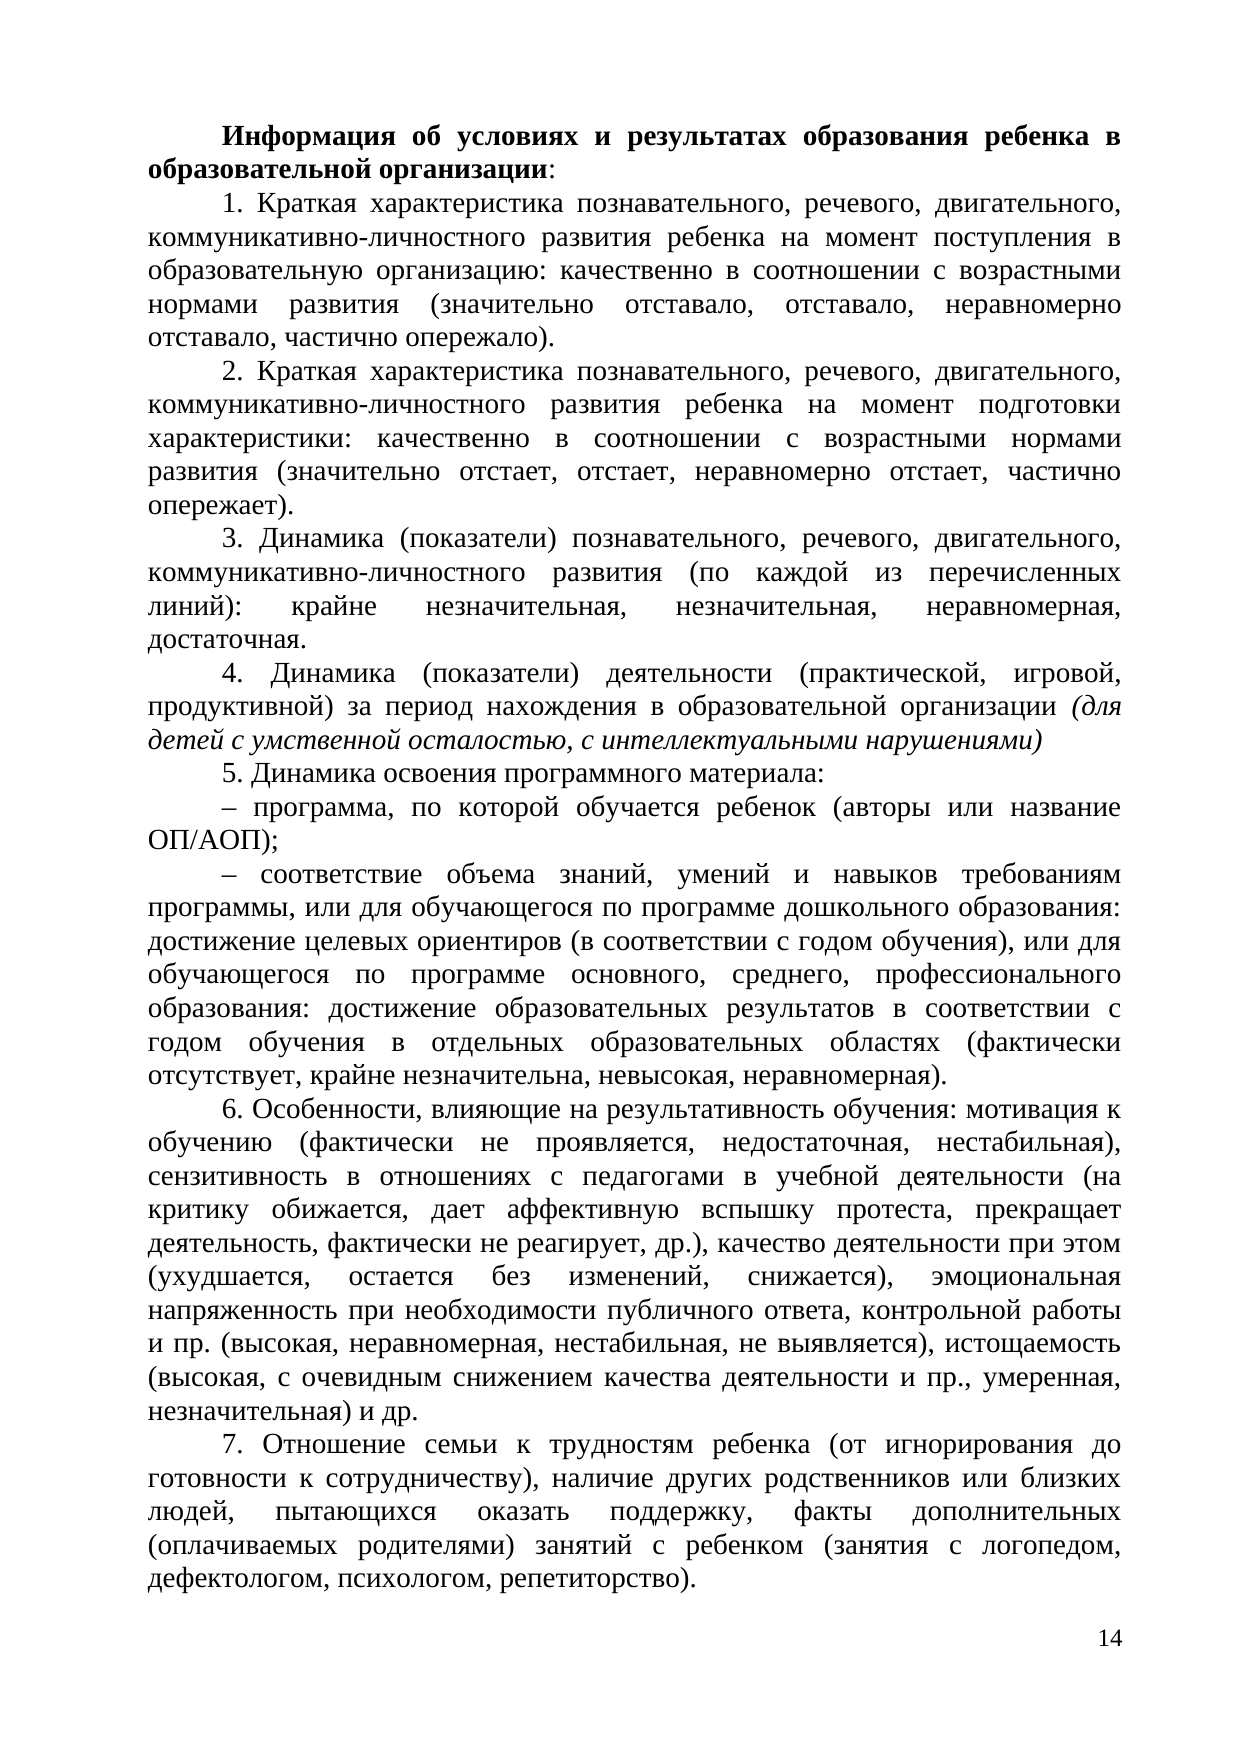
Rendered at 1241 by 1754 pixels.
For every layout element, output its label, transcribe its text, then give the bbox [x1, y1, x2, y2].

text 7. Отношение семьи к трудностям ребенка (от игнорирования до готовности к сотрудничеству), наличие других родственников или близких людей, пытающихся оказать поддержку, факты дополнительных (оплачиваемых родителями) занятий с ребенком (занятия с логопедом, дефектологом, психологом, репетиторство). [148, 1426, 1122, 1594]
text 4. Динамика (показатели) деятельности (практической, игровой, продуктивной) за период нахождения в образовательной организации (для детей с умственной осталостью, с интеллектуальными нарушениями) [148, 655, 1122, 755]
text – соответствие объема знаний, умений и навыков требованиям программы, или для обучающегося по программе дошкольного образования: достижение целевых ориентиров (в соответствии с годом обучения), или для обучающегося по программе основного, среднего, профессионального образования: достижение образовательных результатов в соответствии с годом обучения в отдельных образовательных областях (фактически отсутствует, крайне незначительна, невысокая, неравномерная). [148, 856, 1122, 1091]
text 5. Динамика освоения программного материала: [148, 755, 1122, 789]
text Информация об условиях и результатах образования ребенка в образовательной организации: [148, 118, 1122, 185]
text – программа, по которой обучается ребенок (авторы или название ОП/АОП); [148, 789, 1122, 856]
text 1. Краткая характеристика познавательного, речевого, двигательного, коммуникативно-личностного развития ребенка на момент поступления в образовательную организацию: качественно в соотношении с возрастными нормами развития (значительно отставало, отставало, неравномерно отставало, частично опережало). [148, 185, 1122, 353]
text 3. Динамика (показатели) познавательного, речевого, двигательного, коммуникативно-личностного развития (по каждой из перечисленных линий): крайне незначительная, незначительная, неравномерная, достаточная. [148, 521, 1122, 655]
text 2. Краткая характеристика познавательного, речевого, двигательного, коммуникативно-личностного развития ребенка на момент подготовки характеристики: качественно в соотношении с возрастными нормами развития (значительно отстает, отстает, неравномерно отстает, частично опережает). [148, 353, 1122, 521]
text 6. Особенности, влияющие на результативность обучения: мотивация к обучению (фактически не проявляется, недостаточная, нестабильная), сензитивность в отношениях с педагогами в учебной деятельности (на критику обижается, дает аффективную вспышку протеста, прекращает деятельность, фактически не реагирует, др.), качество деятельности при этом (ухудшается, остается без изменений, снижается), эмоциональная напряженность при необходимости публичного ответа, контрольной работы и пр. (высокая, неравномерная, нестабильная, не выявляется), истощаемость (высокая, с очевидным снижением качества деятельности и пр., умеренная, незначительная) и др. [148, 1091, 1122, 1426]
